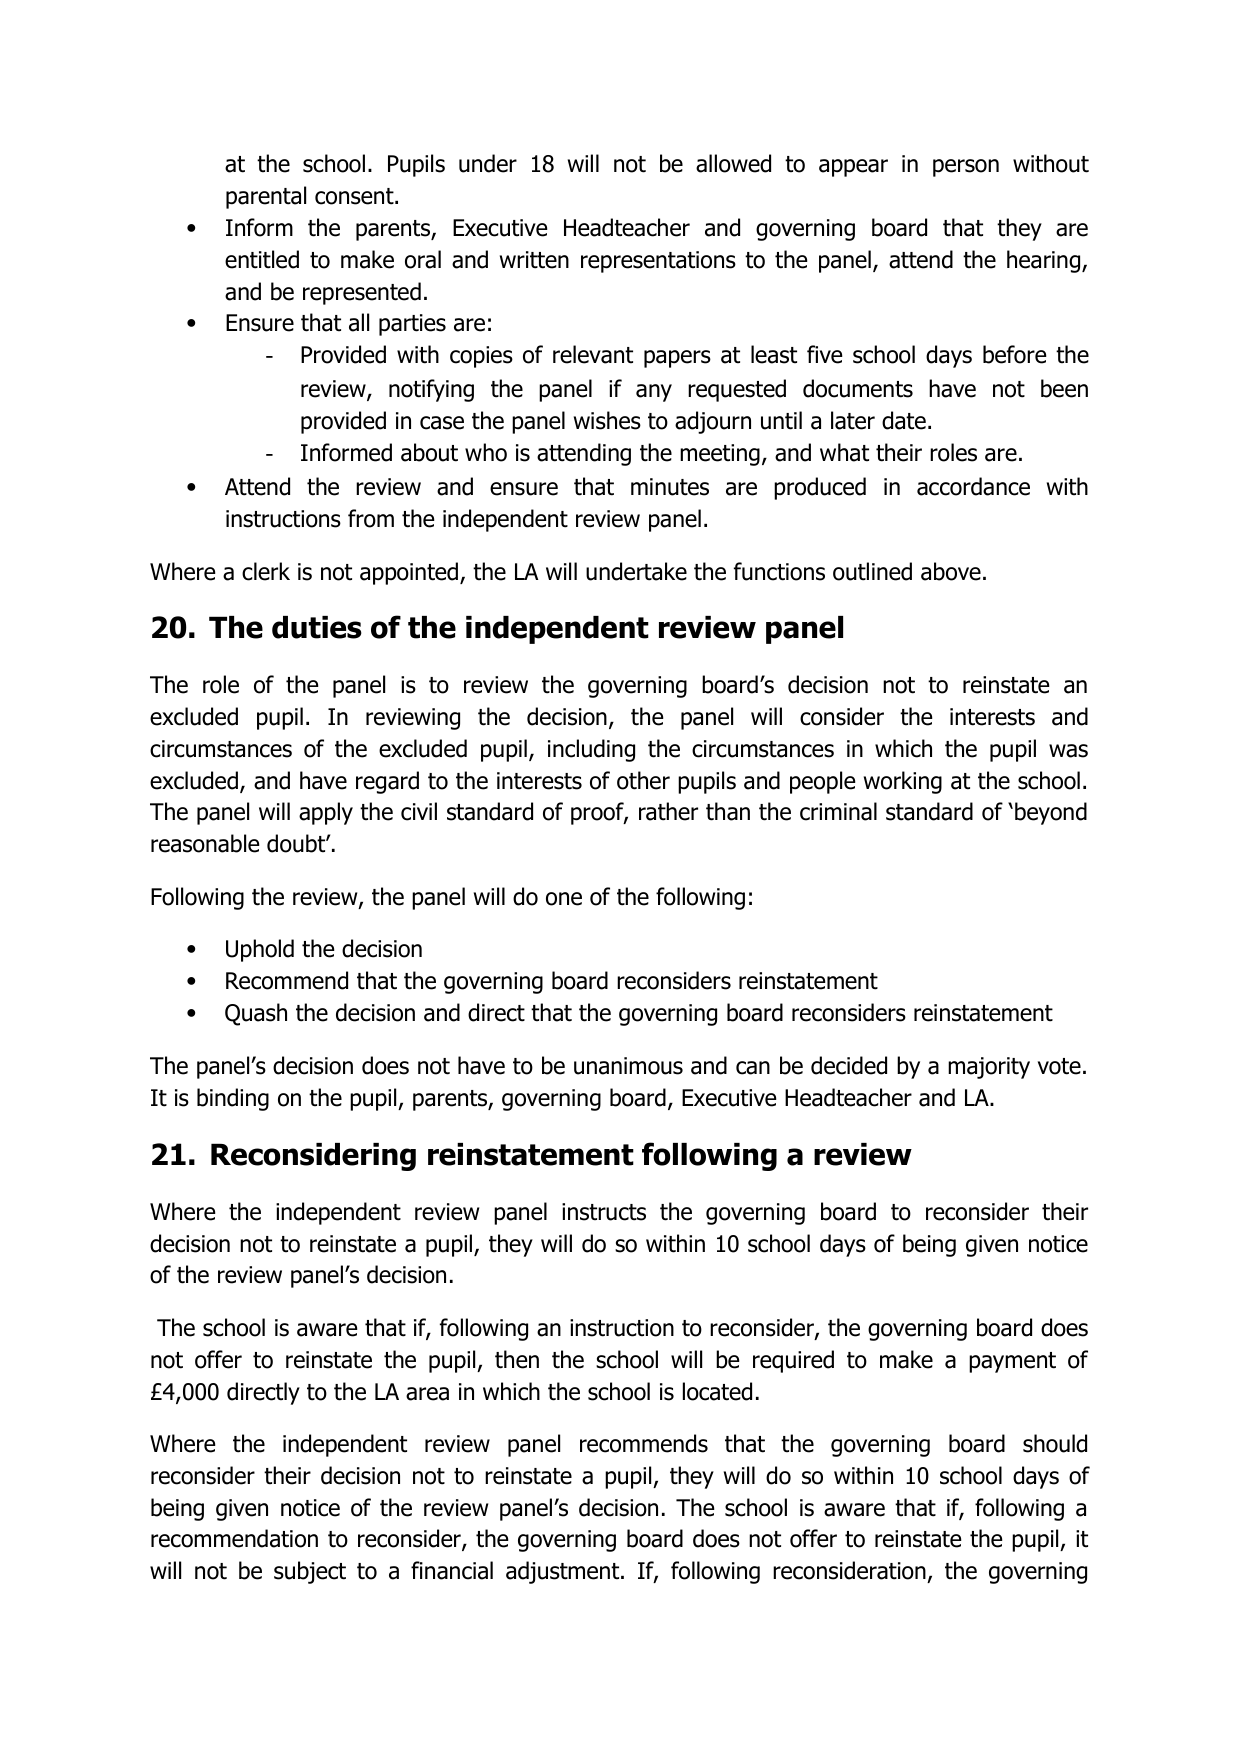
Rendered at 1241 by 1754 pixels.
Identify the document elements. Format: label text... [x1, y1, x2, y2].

text The school is aware that if, following an instruction to reconsider, the governing board does not offer to reinstate the pupil, then the school will be required to make a payment of £4,000 directly to the LA area in which the school is located. [150, 1313, 1090, 1405]
subtitle Reconsidering reinstatement following a review [150, 1136, 1090, 1171]
list Informed about who is attending the meeting, and what their roles are. [262, 438, 1090, 468]
list Provided with copies of relevant papers at least five school days before the review, notifying the panel if any requested documents have not been provided in case the panel wishes to adjourn until a later date. [262, 341, 1090, 434]
list Inform the parents, Executive Headteacher and governing board that they are entitled to make oral and written representations to the panel, attend the hearing, and be represented. [187, 213, 1090, 305]
text The role of the panel is to review the governing board’s decision not to reinstate an excluded pupil. In reviewing the decision, the panel will consider the interests and circumstances of the excluded pupil, including the circumstances in which the pupil was excluded, and have regard to the interests of other pupils and people working at the school. The panel will apply the civil standard of proof, rather than the criminal standard of ‘beyond reasonable doubt’. [150, 671, 1090, 857]
list Recommend that the governing board reconsiders reinstatement [187, 967, 1090, 995]
text Where the independent review panel instructs the governing board to reconsider their decision not to reinstate a pupil, they will do so within 10 school days of being given notice of the review panel’s decision. [150, 1197, 1090, 1288]
list Uphold the decision [187, 935, 1090, 963]
text Where a clerk is not appointed, the LA will undertake the functions outlined above. [150, 557, 1090, 585]
text Following the review, the panel will do one of the following: [150, 882, 1090, 910]
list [187, 150, 1090, 209]
subtitle The duties of the independent review panel [150, 609, 1090, 645]
text The panel’s decision does not have to be unanimous and can be decided by a majority vote. It is binding on the pupil, parents, governing board, Executive Headteacher and LA. [150, 1052, 1090, 1111]
list Attend the review and ensure that minutes are produced in accordance with instructions from the independent review panel. [187, 472, 1090, 532]
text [150, 1429, 1090, 1584]
list Ensure that all parties are: [187, 309, 1090, 337]
list Quash the decision and direct that the governing board reconsiders reinstatement [187, 999, 1090, 1027]
